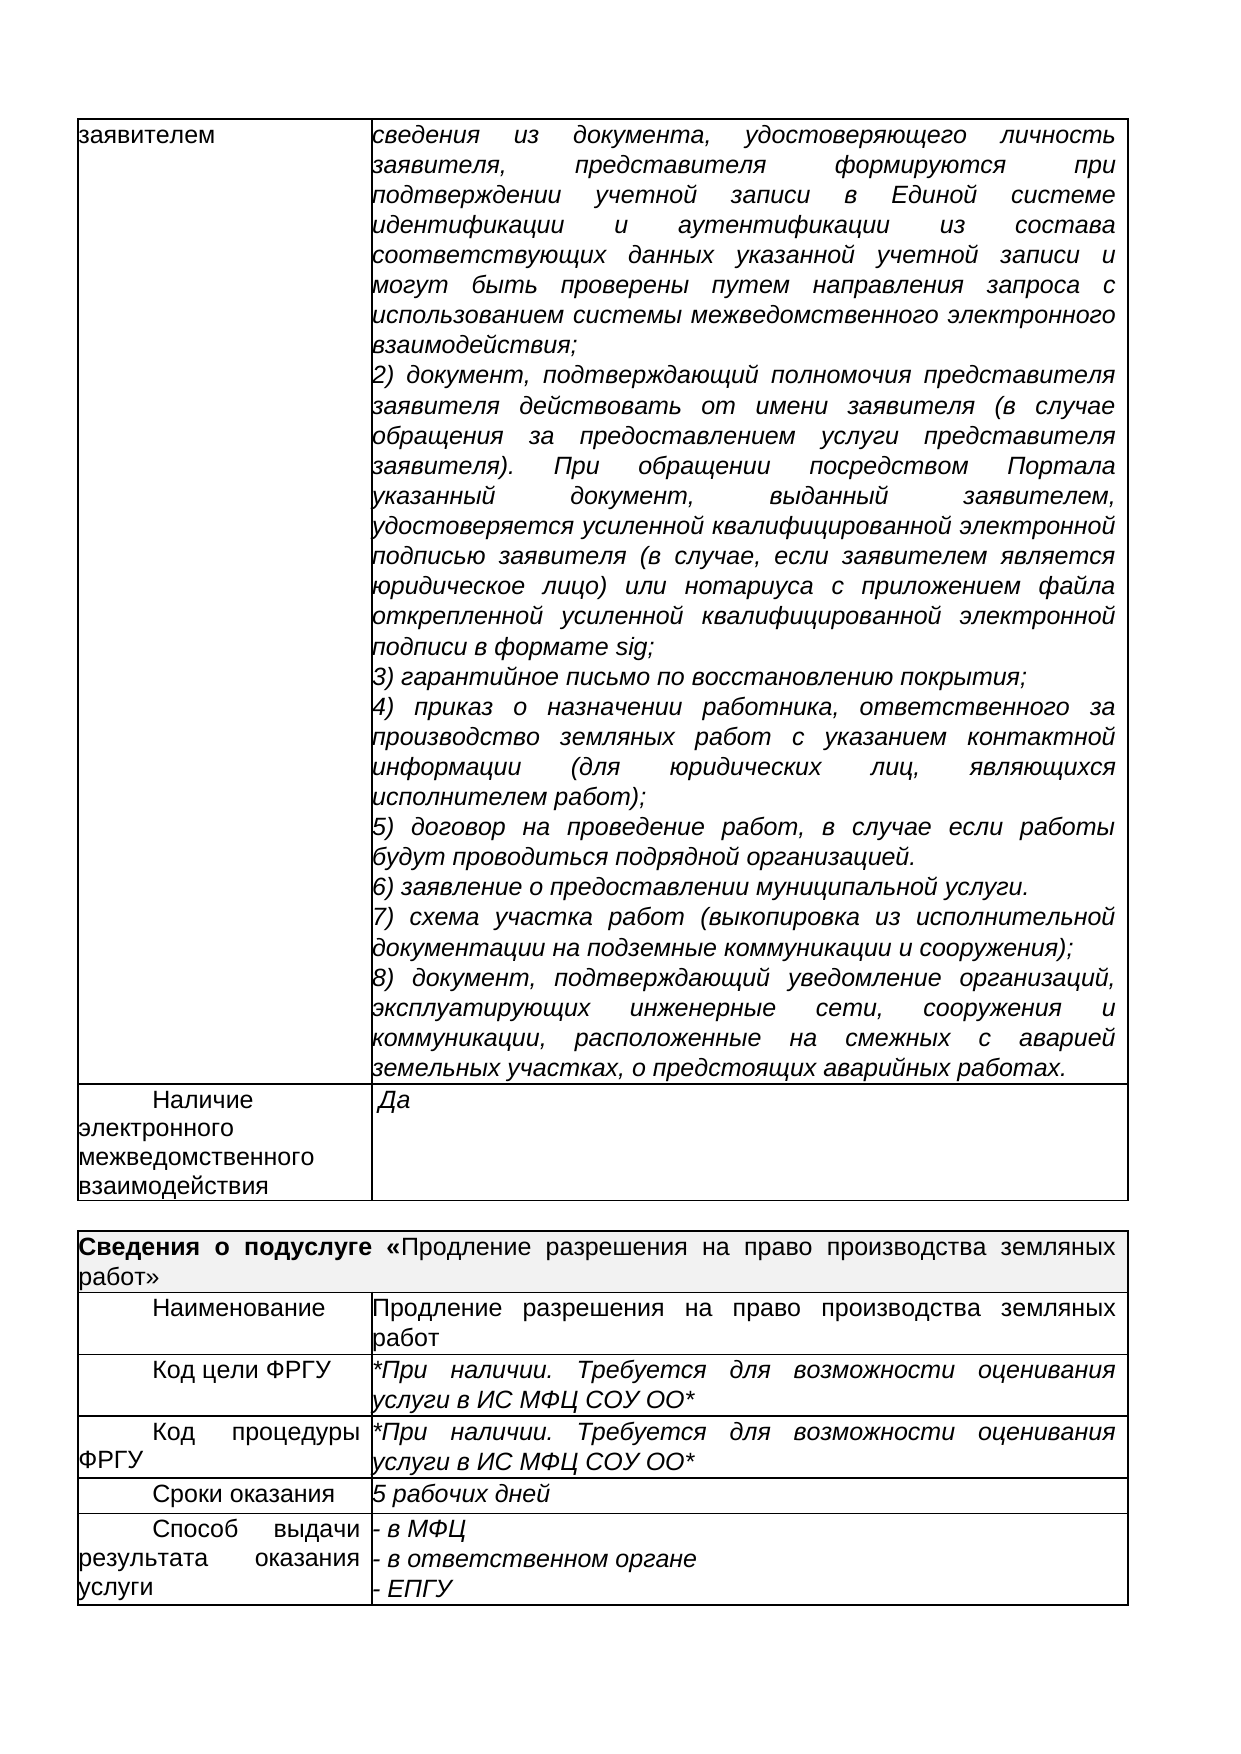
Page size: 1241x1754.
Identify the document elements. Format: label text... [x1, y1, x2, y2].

table_cell 5 рабочих дней [373, 1479, 1127, 1512]
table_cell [373, 120, 1127, 1083]
table_cell Сроки оказания [79, 1479, 371, 1512]
table_cell *При наличии. Требуется для возможности оценивания услуги в ИС МФЦ СОУ ОО* [373, 1355, 1127, 1415]
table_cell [79, 120, 371, 1083]
table_cell Код цели ФРГУ [79, 1355, 371, 1415]
table_cell Наличие электронного межведомственного взаимодействия [79, 1085, 371, 1199]
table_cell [79, 1514, 371, 1604]
table_cell Наименование [79, 1293, 371, 1353]
table_cell Код процедуры ФРГУ [79, 1417, 371, 1477]
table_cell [373, 1514, 1127, 1604]
table_cell Да [373, 1085, 1127, 1199]
table_cell Продление разрешения на право производства земляных работ [373, 1293, 1127, 1353]
table_header Сведения о подуслуге «Продление разрешения на право производства земляных работ» [79, 1232, 1127, 1292]
table_cell *При наличии. Требуется для возможности оценивания услуги в ИС МФЦ СОУ ОО* [373, 1417, 1127, 1477]
